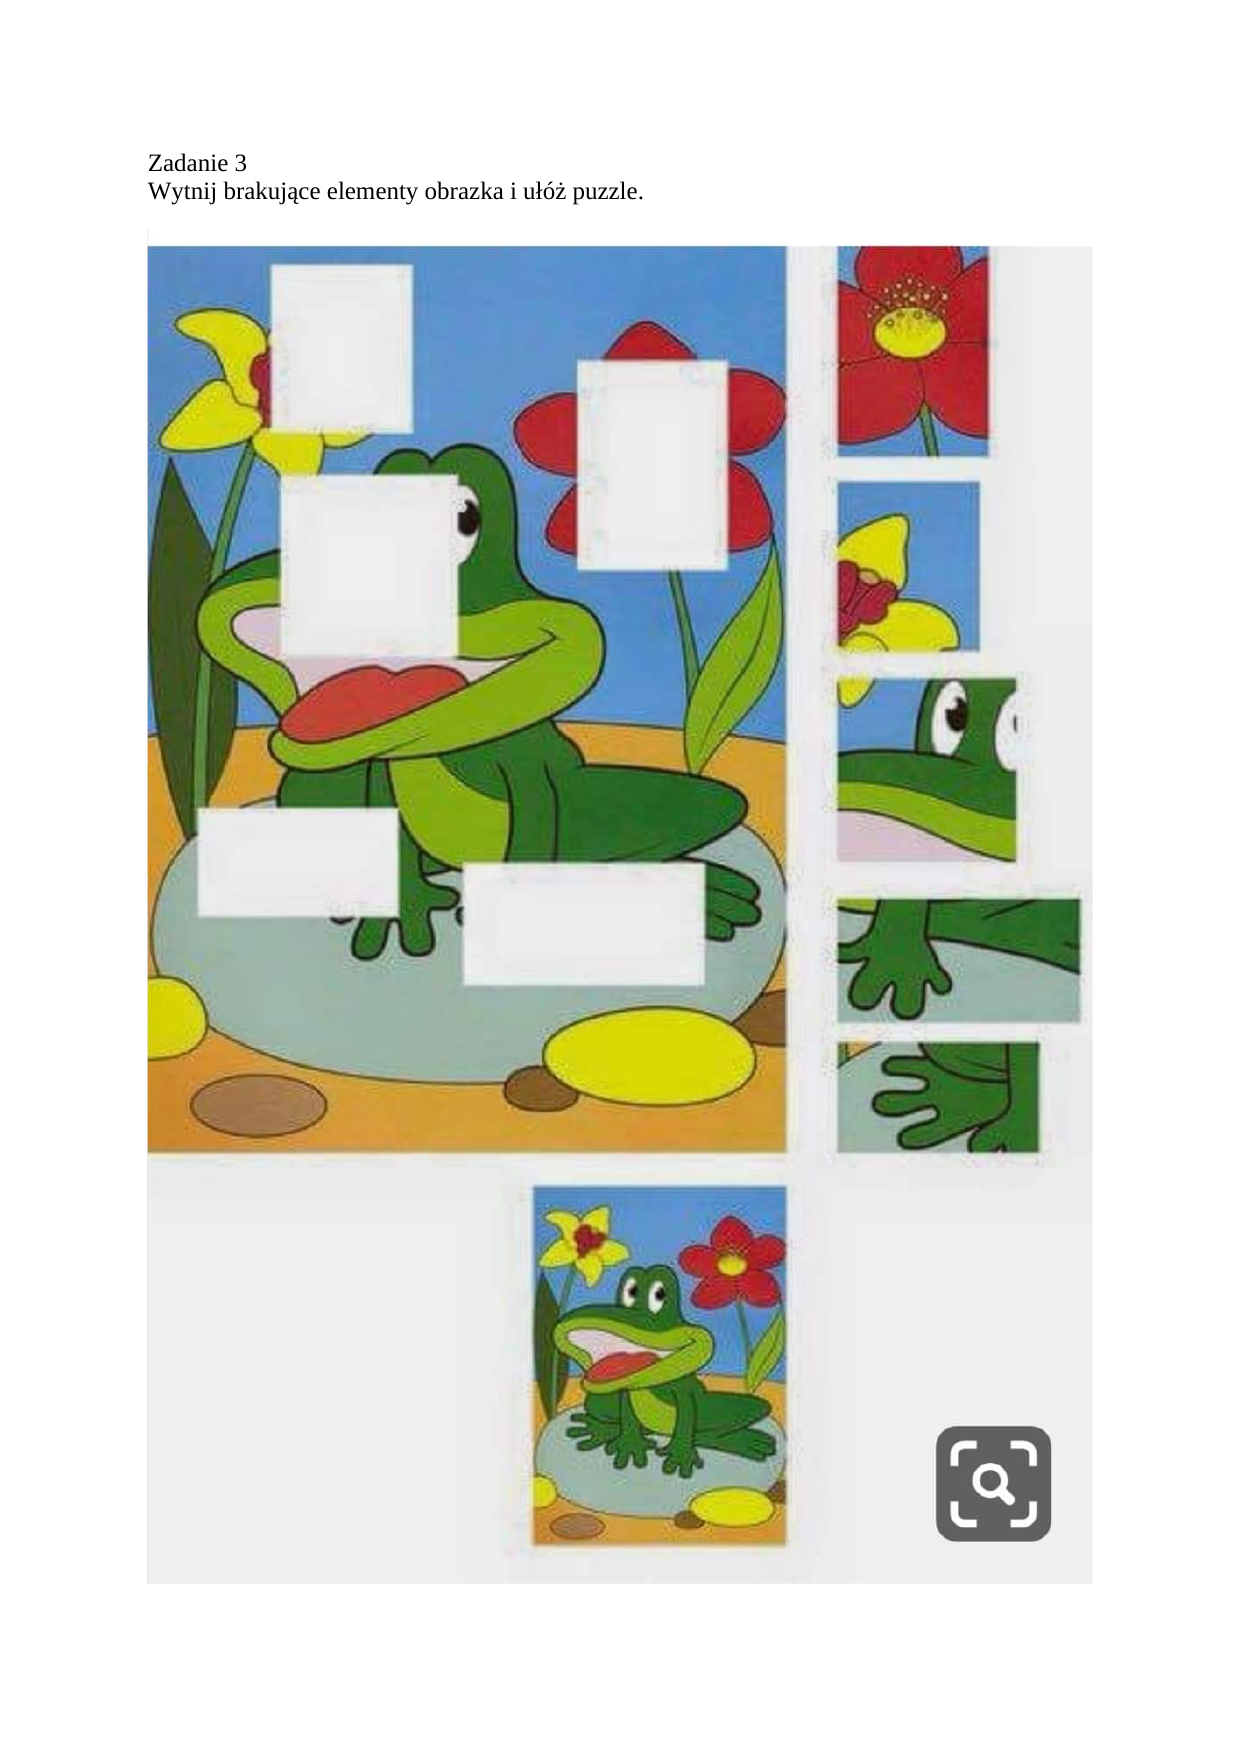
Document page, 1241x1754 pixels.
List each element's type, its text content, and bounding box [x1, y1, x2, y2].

text Zadanie 3 [148, 148, 1093, 176]
text Wytnij brakujące elementy obrazka i ułóż puzzle. [148, 176, 1093, 205]
picture [147, 230, 1093, 1584]
